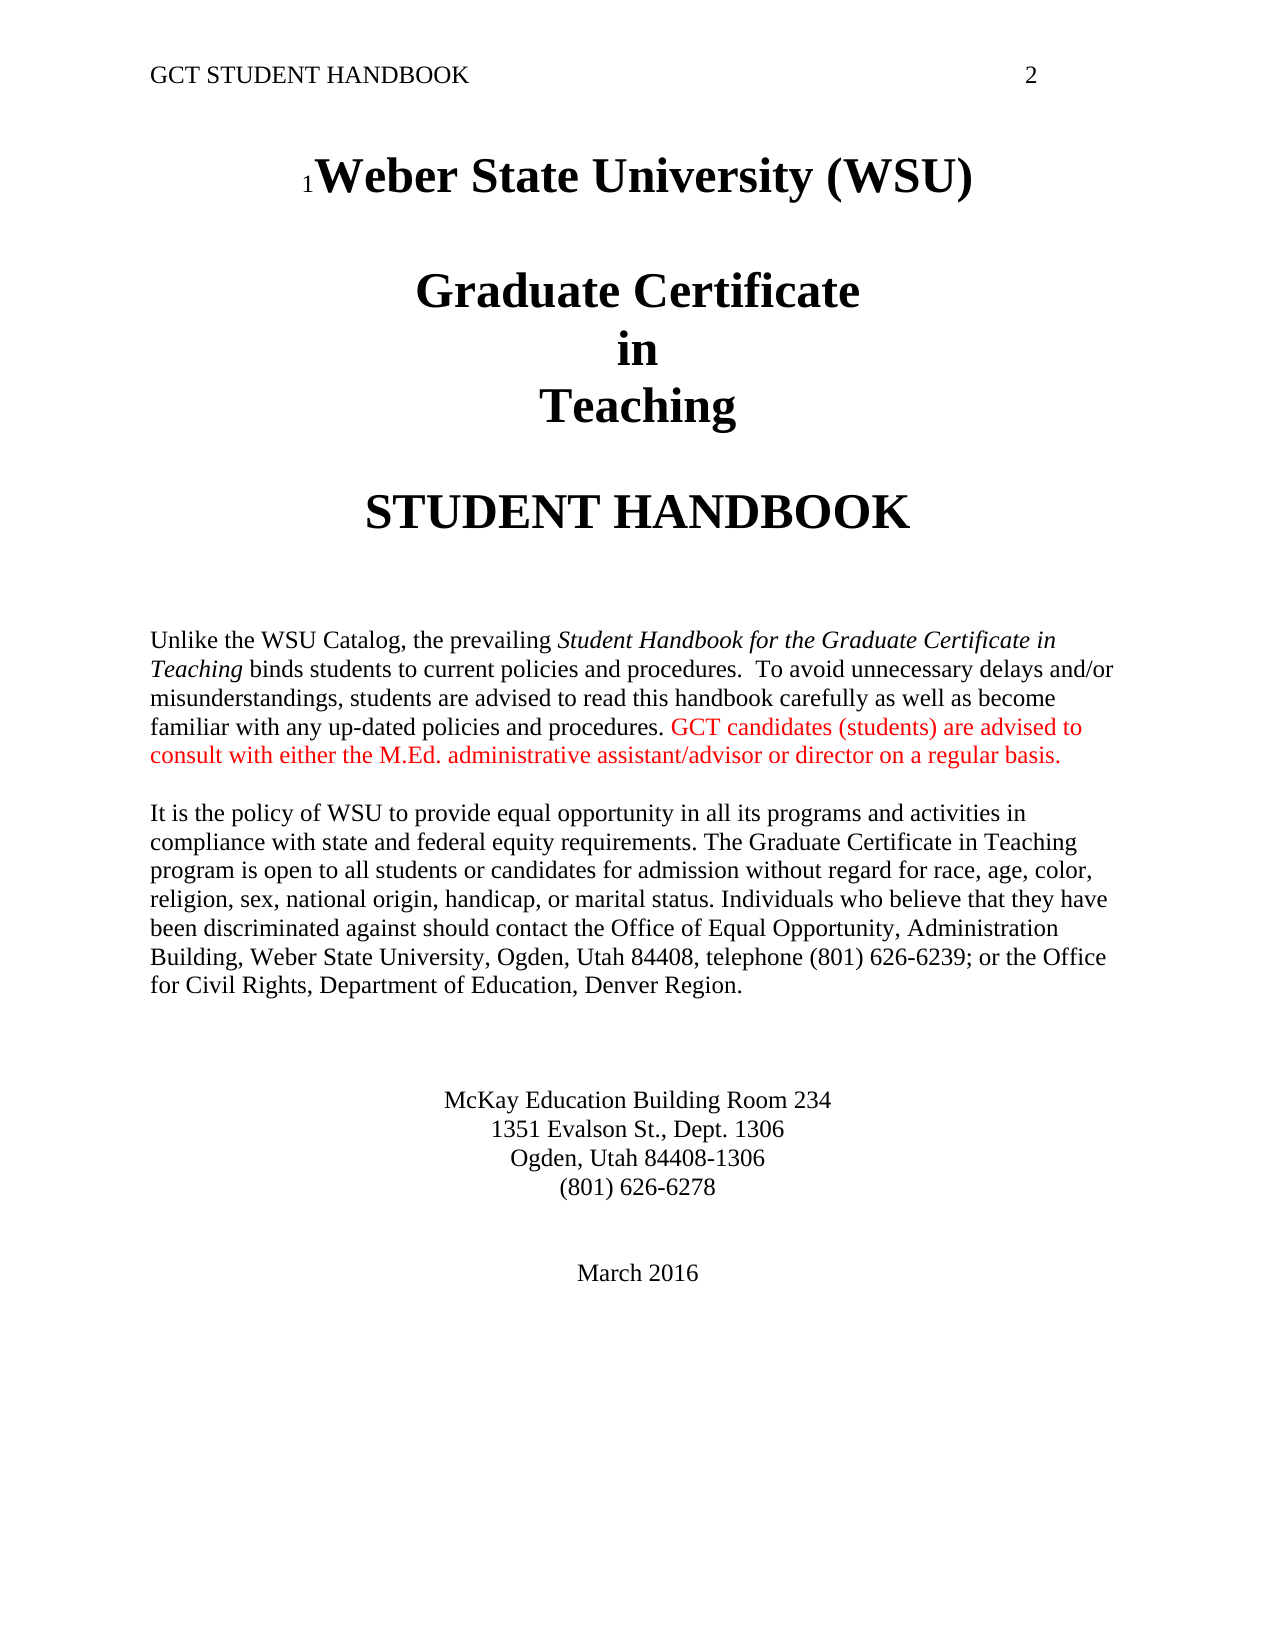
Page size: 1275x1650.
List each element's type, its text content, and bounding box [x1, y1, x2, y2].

text McKay Education Building Room 234 [150, 1085, 1125, 1114]
text It is the policy of WSU to provide equal opportunity in all its programs and activities in compliance with state and federal equity requirements. The Graduate Certificate in Teaching program is open to all students or candidates for admission without regard for race, age, color, religion, sex, national origin, handicap, or marital status. Individuals who believe that they have been discriminated against should contact the Office of Equal Opportunity, , , , telephone (801) 626-6239; or the Office for Civil Rights, Department of Education, Denver Region. [150, 798, 1125, 999]
text Graduate Certificate [150, 261, 1125, 319]
text 1351 Evalson St., Dept. 1306 [150, 1114, 1125, 1143]
text (801) 626-6278 [150, 1172, 1125, 1200]
text in [150, 319, 1125, 376]
text Unlike the WSU Catalog, the prevailing Student Handbook for the Graduate Certificate in Teaching binds students to current policies and procedures. To avoid unnecessary delays and/or misunderstandings, students are advised to read this handbook carefully as well as become familiar with any up-dated policies and procedures. GCT candidates (students) are advised to consult with either the M.Ed. administrative assistant/advisor or director on a regular basis. [150, 625, 1125, 769]
text March 2016 [150, 1258, 1125, 1287]
text Weber State University (WSU) [150, 146, 1125, 204]
text Teaching [150, 376, 1125, 434]
text STUDENT HANDBOOK [150, 482, 1125, 539]
